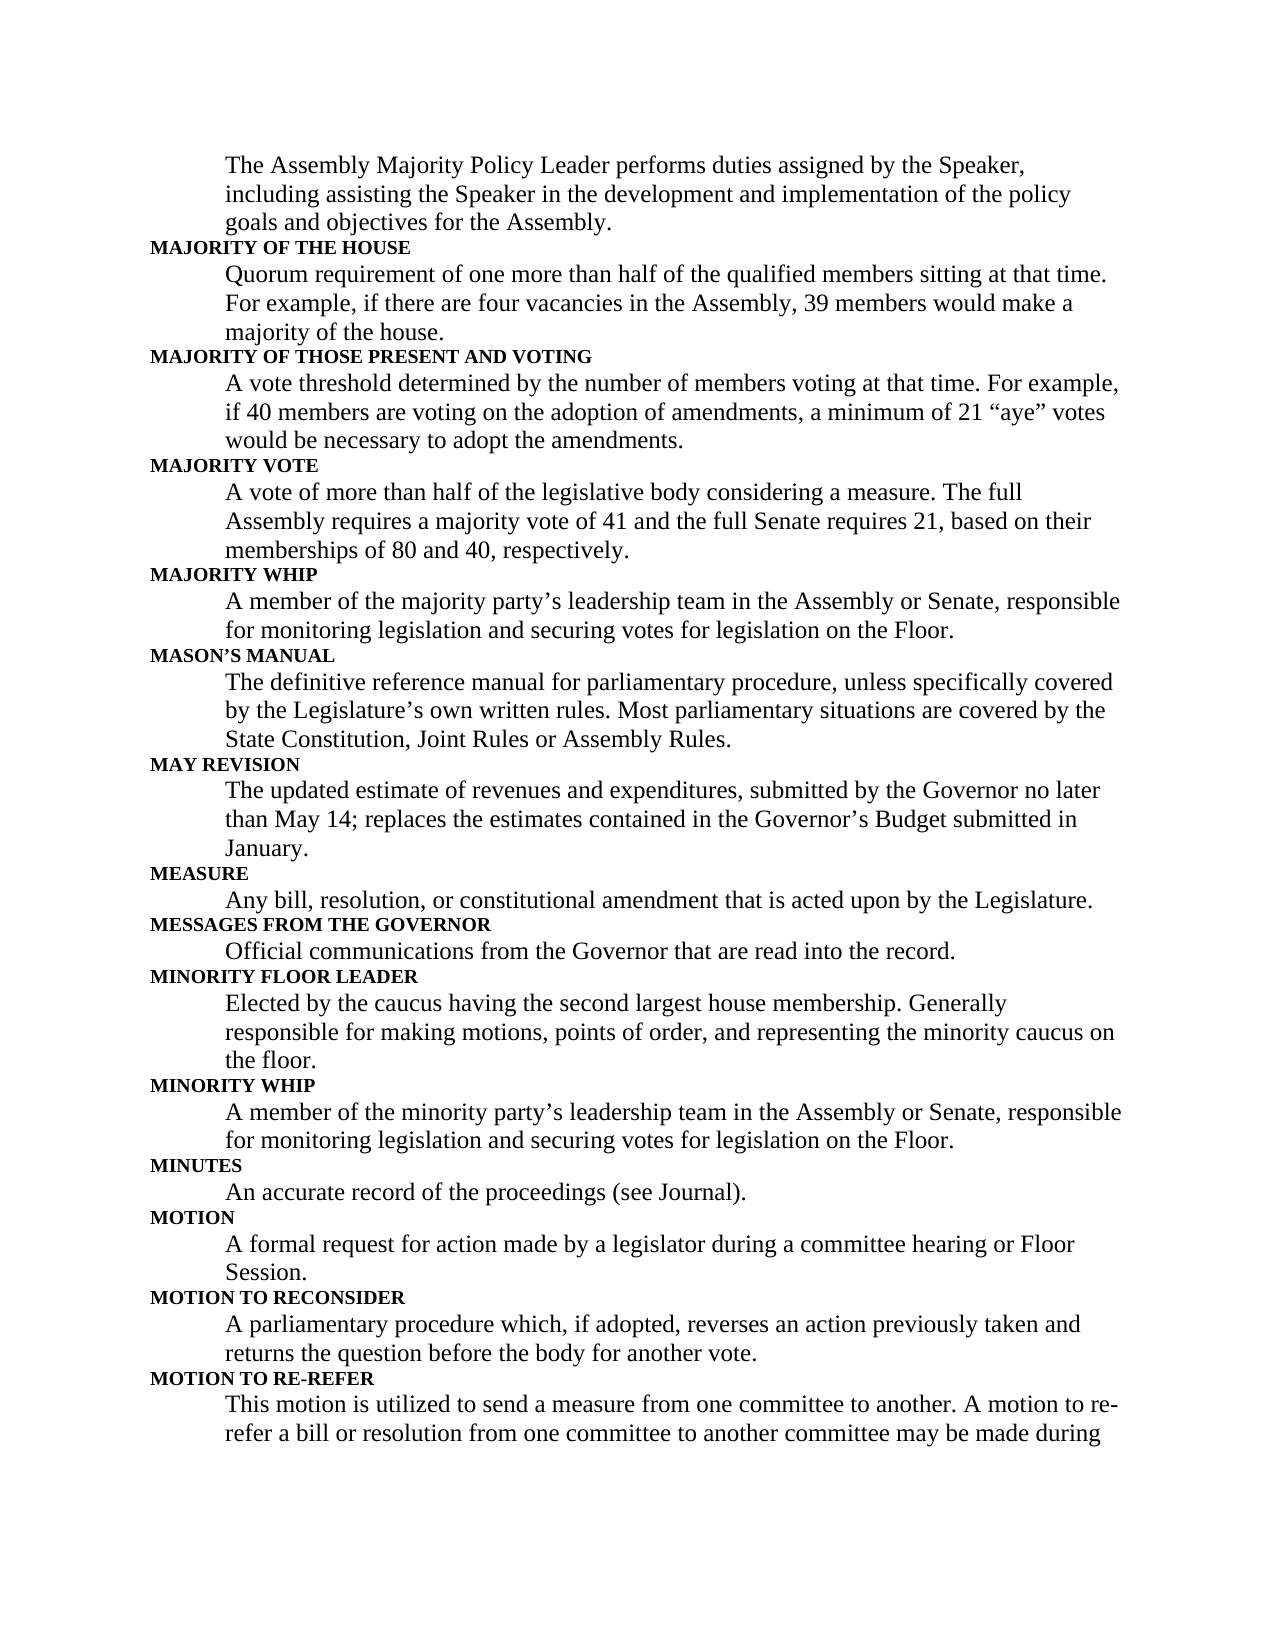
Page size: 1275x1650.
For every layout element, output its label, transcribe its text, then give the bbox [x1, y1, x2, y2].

text Elected by the caucus having the second largest house membership. Generally responsible for making motions, points of order, and representing the minority caucus on the floor. [225, 988, 1125, 1074]
text MAJORITY VOTE [150, 454, 1125, 477]
text A vote threshold determined by the number of members voting at that time. For example, if 40 members are voting on the adoption of amendments, a minimum of 21 “aye” votes would be necessary to adopt the amendments. [225, 368, 1125, 454]
text MINORITY FLOOR LEADER [150, 965, 1125, 988]
text The definitive reference manual for parliamentary procedure, unless specifically covered by the Legislature’s own written rules. Most parliamentary situations are covered by the State Constitution, Joint Rules or Assembly Rules. [225, 667, 1125, 753]
text The Assembly Majority Policy Leader performs duties assigned by the Speaker, including assisting the Speaker in the development and implementation of the policy goals and objectives for the Assembly. [225, 150, 1125, 236]
text A vote of more than half of the legislative body considering a measure. The full Assembly requires a majority vote of 41 and the full Senate requires 21, based on their memberships of 80 and 40, respectively. [225, 477, 1125, 563]
text Official communications from the Governor that are read into the record. [225, 936, 1125, 965]
text Quorum requirement of one more than half of the qualified members sitting at that time. For example, if there are four vacancies in the Assembly, 39 members would make a majority of the house. [225, 259, 1125, 345]
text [225, 1389, 1125, 1447]
text A formal request for action made by a legislator during a committee hearing or Floor Session. [225, 1229, 1125, 1286]
text MAJORITY OF THOSE PRESENT AND VOTING [150, 345, 1125, 368]
text MINUTES [150, 1154, 1125, 1177]
text Any bill, resolution, or constitutional amendment that is acted upon by the Legislature. [225, 885, 1125, 913]
text The updated estimate of revenues and expenditures, submitted by the Governor no later than May 14; replaces the estimates contained in the Governor’s Budget submitted in January. [225, 776, 1125, 862]
text A member of the majority party’s leadership team in the Assembly or Senate, responsible for monitoring legislation and securing votes for legislation on the Floor. [225, 586, 1125, 644]
text MOTION TO RE-REFER [150, 1367, 1125, 1389]
text MEASURE [150, 862, 1125, 885]
text MAJORITY OF THE HOUSE [150, 236, 1125, 259]
text MOTION [150, 1206, 1125, 1229]
text MINORITY WHIP [150, 1074, 1125, 1097]
text MAY REVISION [150, 753, 1125, 776]
text An accurate record of the proceedings (see Journal). [225, 1177, 1125, 1206]
text MASON’S MANUAL [150, 644, 1125, 667]
text MESSAGES FROM THE GOVERNOR [150, 913, 1125, 936]
text MAJORITY WHIP [150, 563, 1125, 586]
text MOTION TO RECONSIDER [150, 1286, 1125, 1309]
text A parliamentary procedure which, if adopted, reverses an action previously taken and returns the question before the body for another vote. [225, 1309, 1125, 1367]
text A member of the minority party’s leadership team in the Assembly or Senate, responsible for monitoring legislation and securing votes for legislation on the Floor. [225, 1097, 1125, 1154]
